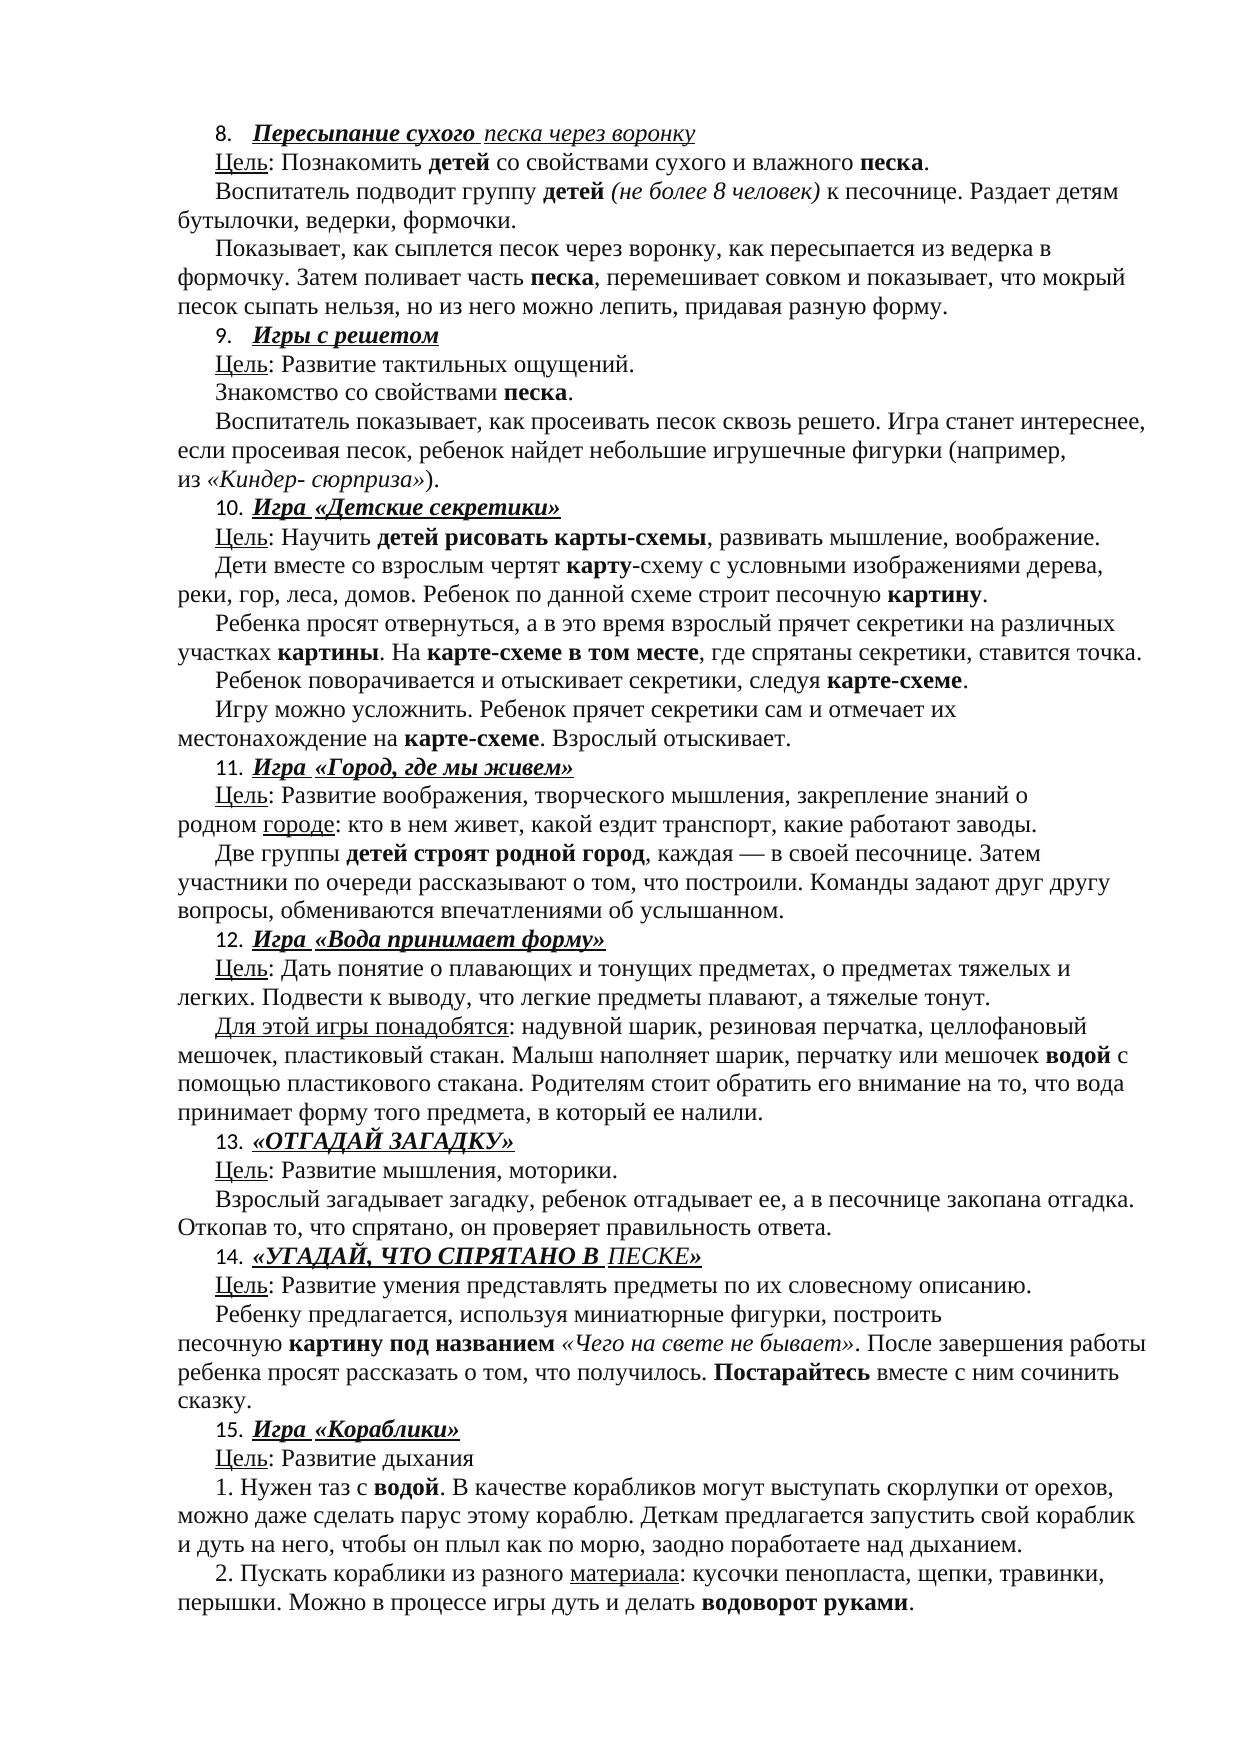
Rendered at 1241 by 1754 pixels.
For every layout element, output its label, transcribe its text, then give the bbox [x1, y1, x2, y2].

text Цель: Познакомить детей со свойствами сухого и влажного песка. [177, 147, 1152, 176]
text Игру можно усложнить. Ребенок прячет секретики сам и отмечает их местонахождение на карте-схеме. Взрослый отыскивает. [177, 694, 1152, 752]
text Цель: Развитие умения представлять предметы по их словесному описанию. [177, 1270, 1152, 1299]
text Цель: Развитие дыхания [177, 1443, 1152, 1472]
list Пересыпание сухого песка через воронку [215, 118, 1152, 147]
list Игра «Город, где мы живем» [215, 752, 1152, 781]
list «УГАДАЙ, ЧТО СПРЯТАНО В ПЕСКЕ» [215, 1241, 1152, 1270]
text Цель: Дать понятие о плавающих и тонущих предметах, о предметах тяжелых и легких. Подвести к выводу, что легкие предметы плавают, а тяжелые тонут. [177, 953, 1152, 1011]
text Две группы детей строят родной город, каждая — в своей песочнице. Затем участники по очереди рассказывают о том, что построили. Команды задают друг другу вопросы, обмениваются впечатлениями об услышанном. [177, 838, 1152, 924]
list Игра «Вода принимает форму» [215, 924, 1152, 953]
text Ребенок поворачивается и отыскивает секретики, следуя карте-схеме. [177, 665, 1152, 694]
list Игры с решетом [215, 320, 1152, 349]
text Цель: Развитие тактильных ощущений. [177, 349, 1152, 377]
text Ребенку предлагается, используя миниатюрные фигурки, построить песочную картину под названием «Чего на свете не бывает». После завершения работы ребенка просят рассказать о том, что получилось. Постарайтесь вместе с ним сочинить сказку. [177, 1299, 1152, 1414]
text Показывает, как сыплется песок через воронку, как пересыпается из ведерка в формочку. Затем поливает часть песка, перемешивает совком и показывает, что мокрый песок сыпать нельзя, но из него можно лепить, придавая разную форму. [177, 233, 1152, 320]
text Взрослый загадывает загадку, ребенок отгадывает ее, а в песочнице закопана отгадка. Откопав то, что спрятано, он проверяет правильность ответа. [177, 1184, 1152, 1241]
text Воспитатель подводит группу детей (не более 8 человек) к песочнице. Раздает детям бутылочки, ведерки, формочки. [177, 176, 1152, 233]
text Цель: Научить детей рисовать карты-схемы, развивать мышление, воображение. [177, 522, 1152, 550]
text Дети вместе со взрослым чертят карту-схему с условными изображениями дерева, реки, гор, леса, домов. Ребенок по данной схеме строит песочную картину. [177, 550, 1152, 608]
list Игра «Детские секретики» [215, 492, 1152, 522]
list Игра «Кораблики» [215, 1414, 1152, 1443]
text 1. Нужен таз с водой. В качестве корабликов могут выступать скорлупки от орехов, можно даже сделать парус этому кораблю. Деткам предлагается запустить свой кораблик и дуть на него, чтобы он плыл как по морю, заодно поработаете над дыханием. [177, 1472, 1152, 1558]
text Для этой игры понадобятся: надувной шарик, резиновая перчатка, целлофановый мешочек, пластиковый стакан. Малыш наполняет шарик, перчатку или мешочек водой с помощью пластикового стакана. Родителям стоит обратить его внимание на то, что вода принимает форму того предмета, в который ее налили. [177, 1011, 1152, 1126]
text Ребенка просят отвернуться, а в это время взрослый прячет секретики на различных участках картины. На карте-схеме в том месте, где спрятаны секретики, ставится точка. [177, 608, 1152, 665]
text Воспитатель показывает, как просеивать песок сквозь решето. Игра станет интереснее, если просеивая песок, ребенок найдет небольшие игрушечные фигурки (например, из «Киндер- сюрприза»). [177, 406, 1152, 492]
list «ОТГАДАЙ ЗАГАДКУ» [215, 1126, 1152, 1155]
text Цель: Развитие мышления, моторики. [177, 1155, 1152, 1184]
text 2. Пускать кораблики из разного материала: кусочки пенопласта, щепки, травинки, перышки. Можно в процессе игры дуть и делать водоворот руками. [177, 1558, 1152, 1616]
text Цель: Развитие воображения, творческого мышления, закрепление знаний о родном городе: кто в нем живет, какой ездит транспорт, какие работают заводы. [177, 781, 1152, 838]
text Знакомство со свойствами песка. [177, 377, 1152, 406]
